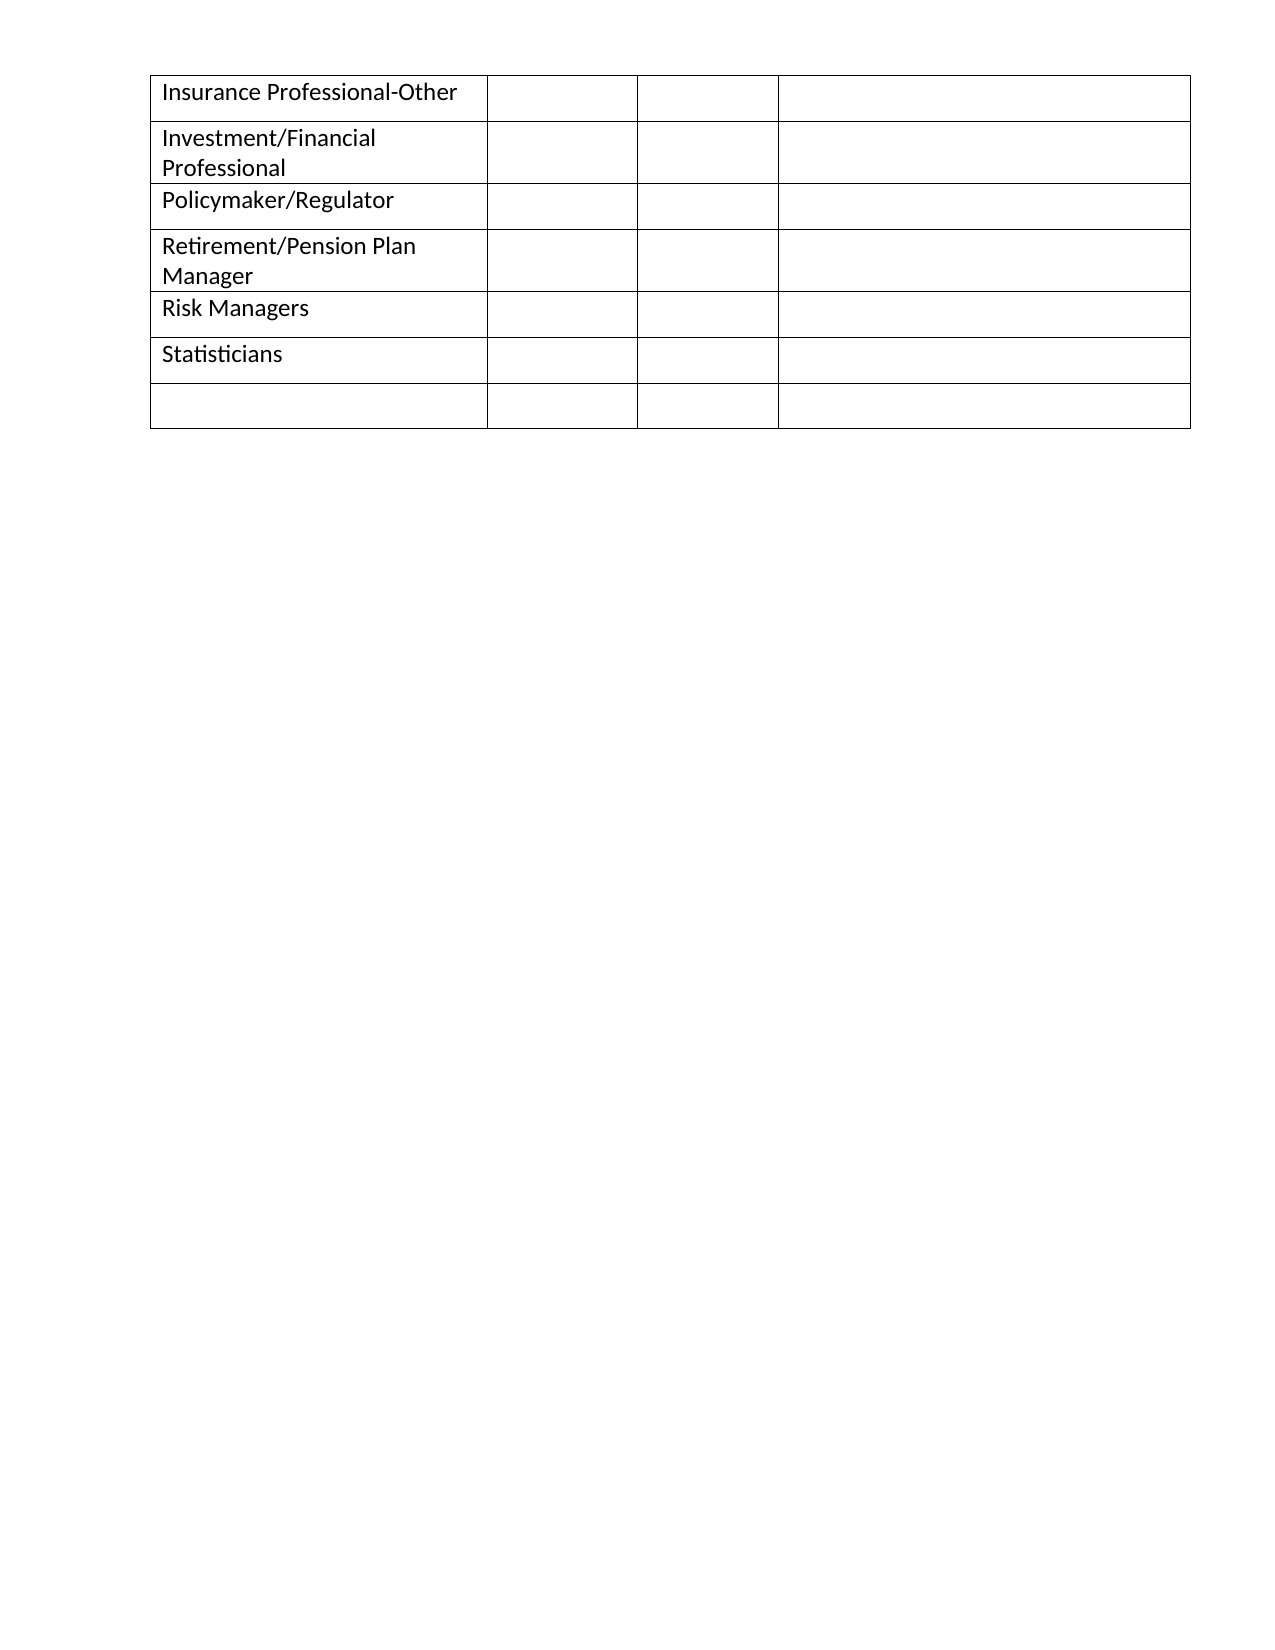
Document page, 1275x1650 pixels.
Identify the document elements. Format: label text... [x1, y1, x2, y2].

table_cell [779, 122, 1190, 183]
table_cell [488, 184, 637, 229]
table_cell [488, 292, 637, 337]
table_cell [638, 338, 778, 382]
table_cell [779, 292, 1190, 337]
table_cell [638, 292, 778, 337]
table_cell Policymaker/Regulator [151, 184, 487, 229]
table_cell Investment/Financial Professional [151, 122, 487, 183]
table_cell Risk Managers [151, 292, 487, 337]
table_cell [488, 338, 637, 382]
table_cell Insurance Professional-Other [151, 76, 487, 121]
table_cell [151, 384, 487, 428]
table_cell [488, 230, 637, 291]
table_cell [638, 230, 778, 291]
table_cell [779, 384, 1190, 428]
table_cell [779, 230, 1190, 291]
table_cell [638, 76, 778, 121]
table_cell Retirement/Pension Plan Manager [151, 230, 487, 291]
table_cell [488, 122, 637, 183]
table_cell [638, 122, 778, 183]
table_cell [779, 338, 1190, 382]
table_cell [779, 184, 1190, 229]
table_cell [638, 184, 778, 229]
table_cell [779, 76, 1190, 121]
table_cell [638, 384, 778, 428]
table_cell [488, 76, 637, 121]
table_cell Statisticians [151, 338, 487, 382]
table_cell [488, 384, 637, 428]
